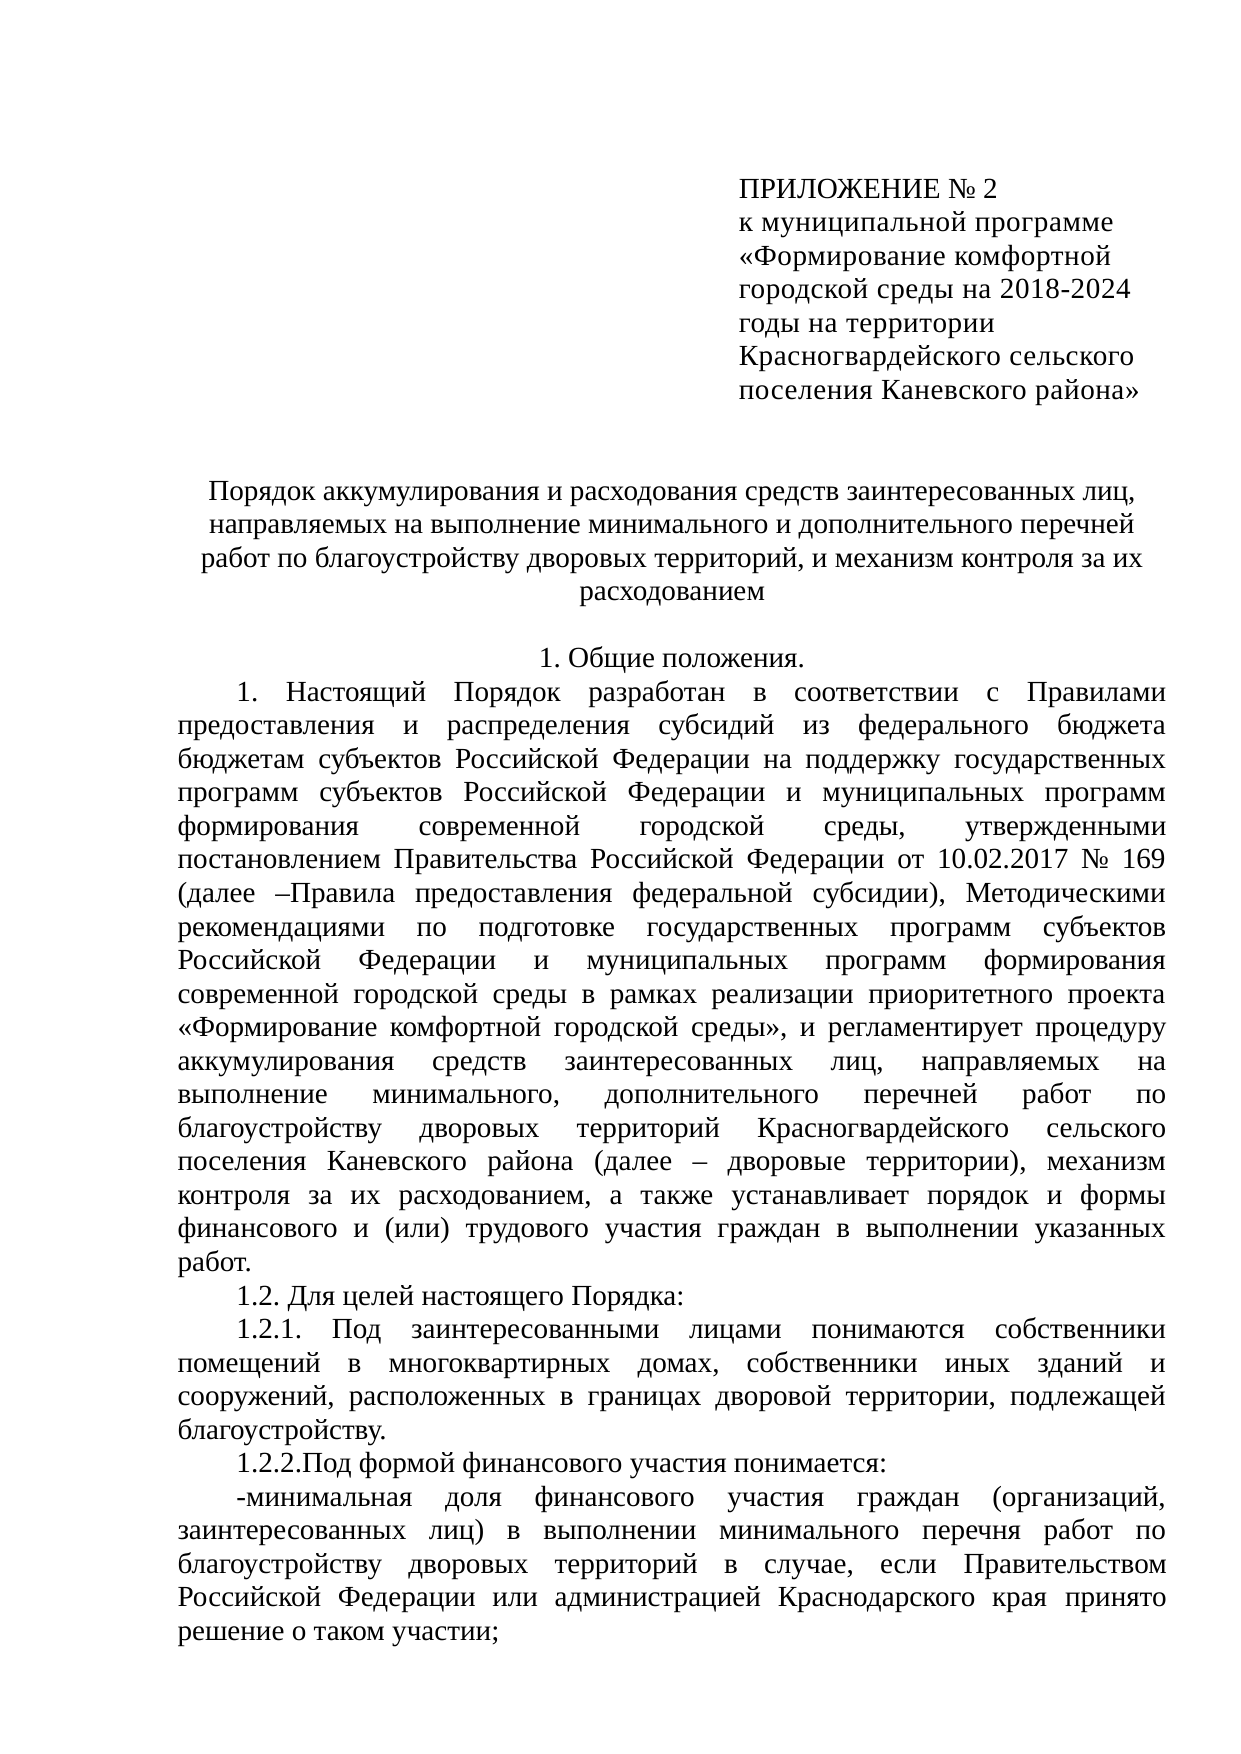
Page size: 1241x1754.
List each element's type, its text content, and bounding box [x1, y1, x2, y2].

text -минимальная доля финансового участия граждан (организаций, заинтересованных лиц) в выполнении минимального перечня работ по благоустройству дворовых территорий в случае, если Правительством Российской Федерации или администрацией Краснодарского края принято решение о таком участии; [177, 1479, 1167, 1647]
text 1. Настоящий Порядок разработан в соответствии с Правилами предоставления и распределения субсидий из федерального бюджета бюджетам субъектов Российской Федерации на поддержку государственных программ субъектов Российской Федерации и муниципальных программ формирования современной городской среды, утвержденными постановлением Правительства Российской Федерации от 10.02.2017 № 169 (далее –Правила предоставления федеральной субсидии), Методическими рекомендациями по подготовке государственных программ субъектов Российской Федерации и муниципальных программ формирования современной городской среды в рамках реализации приоритетного проекта «Формирование комфортной городской среды», и регламентирует процедуру аккумулирования средств заинтересованных лиц, направляемых на выполнение минимального, дополнительного перечней работ по благоустройству дворовых территорий Красногвардейского сельского поселения Каневского района (далее – дворовые территории), механизм контроля за их расходованием, а также устанавливает порядок и формы финансового и (или) трудового участия граждан в выполнении указанных работ. [177, 674, 1167, 1278]
text 1.2.2.Под формой финансового участия понимается: [177, 1445, 1167, 1479]
text 1.2. Для целей настоящего Порядка: [177, 1278, 1167, 1311]
text 1. Общие положения. [177, 640, 1167, 674]
text Порядок аккумулирования и расходования средств заинтересованных лиц, направляемых на выполнение минимального и дополнительного перечней работ по благоустройству дворовых территорий, и механизм контроля за их расходованием [177, 473, 1167, 607]
table_header ПРИЛОЖЕНИЕ № 2 к муниципальной программе «Формирование комфортной городской среды на 2018-2024 годы на территории Красногвардейского сельского поселения Каневского района» [694, 171, 1181, 406]
text 1.2.1. Под заинтересованными лицами понимаются собственники помещений в многоквартирных домах, собственники иных зданий и сооружений, расположенных в границах дворовой территории, подлежащей благоустройству. [177, 1311, 1167, 1445]
